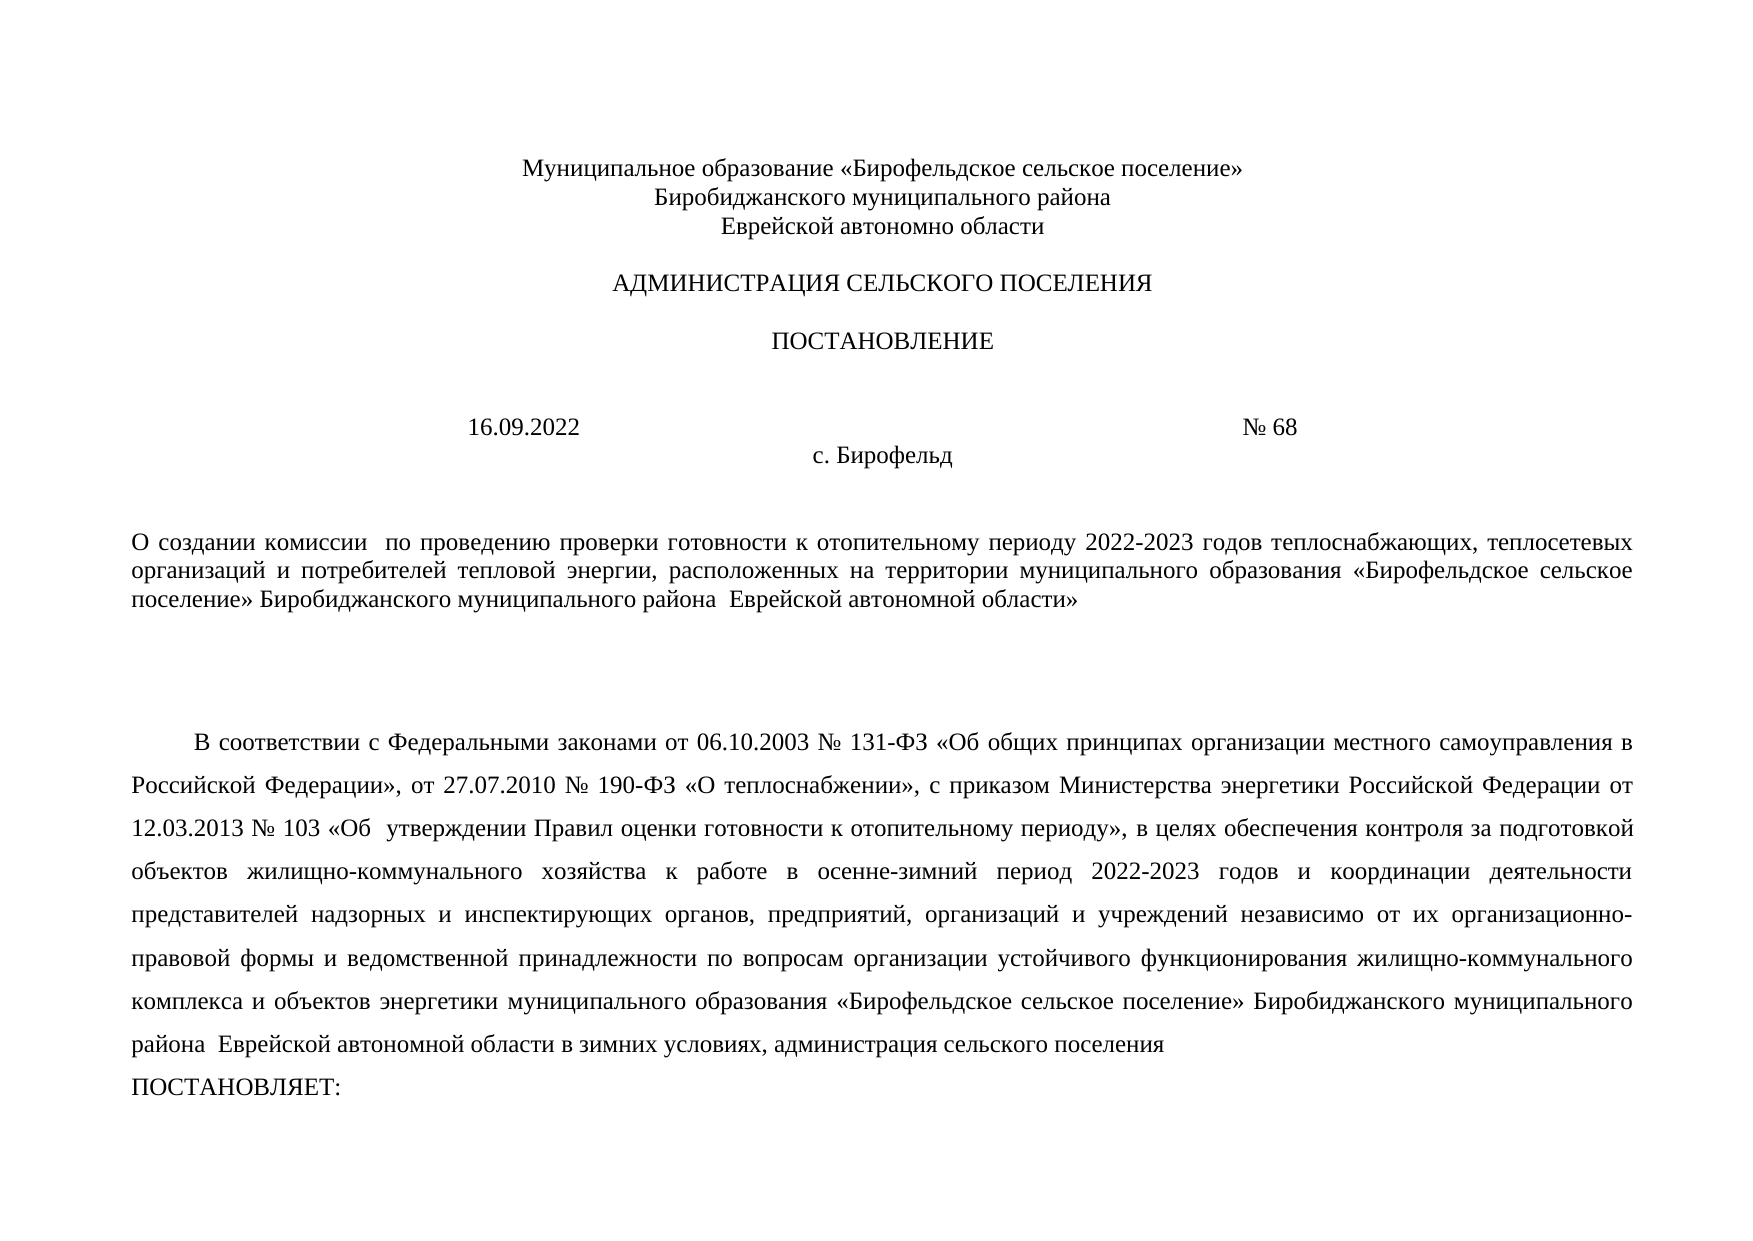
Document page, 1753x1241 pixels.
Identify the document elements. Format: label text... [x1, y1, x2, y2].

text АДМИНИСТРАЦИЯ СЕЛЬСКОГО ПОСЕЛЕНИЯ [131, 268, 1634, 297]
text О создании комиссии по проведению проверки готовности к отопительному периоду 2022-2023 годов теплоснабжающих, теплосетевых организаций и потребителей тепловой энергии, расположенных на территории муниципального образования «Бирофельдское сельское поселение» Биробиджанского муниципального района Еврейской автономной области» [131, 527, 1634, 613]
text ПОСТАНОВЛЯЕТ: [131, 1072, 1634, 1101]
text В соответствии с Федеральными законами от 06.10.2003 № 131-ФЗ «Об общих принципах организации местного самоуправления в Российской Федерации», от 27.07.2010 № 190-ФЗ «О теплоснабжении», с приказом Министерства энергетики Российской Федерации от 12.03.2013 № 103 «Об утверждении Правил оценки готовности к отопительному периоду», в целях обеспечения контроля за подготовкой объектов жилищно-коммунального хозяйства к работе в осенне-зимний период 2022-2023 годов и координации деятельности представителей надзорных и инспектирующих органов, предприятий, организаций и учреждений независимо от их организационно-правовой формы и ведомственной принадлежности по вопросам организации устойчивого функционирования жилищно-коммунального комплекса и объектов энергетики муниципального образования «Бирофельдское сельское поселение» Биробиджанского муниципального района Еврейской автономной области в зимних условиях, администрация сельского поселения [131, 727, 1634, 1058]
text с. Бирофельд [131, 440, 1634, 469]
text Биробиджанского муниципального района [131, 182, 1634, 211]
text Муниципальное образование «Бирофельдское сельское поселение» [131, 153, 1634, 182]
text ПОСТАНОВЛЕНИЕ [131, 326, 1634, 355]
text 16.09.2022 № 68 [131, 412, 1634, 440]
text Еврейской автономно области [131, 211, 1634, 240]
